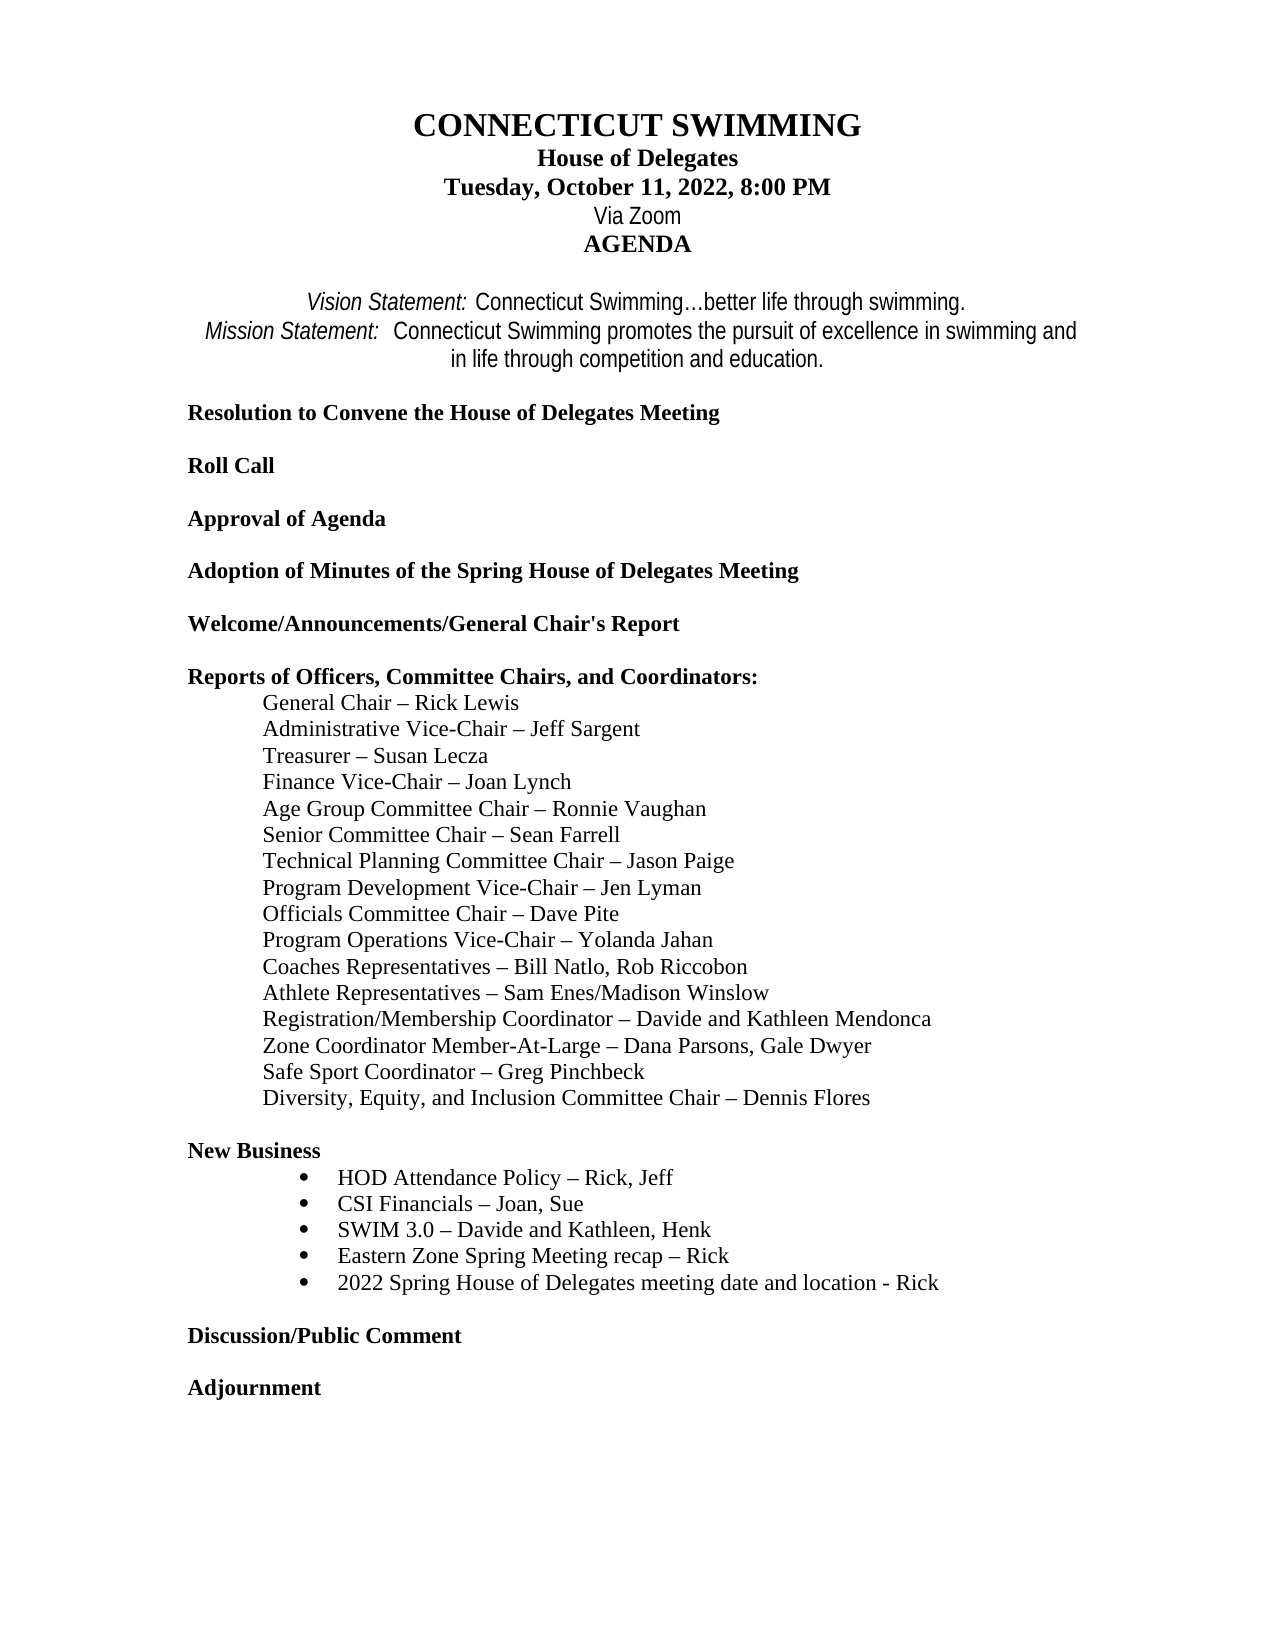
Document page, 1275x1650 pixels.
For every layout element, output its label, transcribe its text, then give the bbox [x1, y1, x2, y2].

text Officials Committee Chair – Dave Pite [262, 900, 1087, 926]
text Age Group Committee Chair – Ronnie Vaughan [262, 794, 1087, 821]
text Administrative Vice-Chair – Jeff Sargent [262, 716, 1087, 742]
text Program Development Vice-Chair – Jen Lyman [262, 874, 1087, 900]
text General Chair – Rick Lewis [262, 689, 1087, 716]
text House of Delegates [187, 143, 1087, 172]
list Eastern Zone Spring Meeting recap – Rick [300, 1243, 1087, 1269]
list 2022 Spring House of Delegates meeting date and location - Rick [300, 1269, 1087, 1295]
text Coaches Representatives – Bill Natlo, Rob Riccobon [262, 953, 1087, 979]
text Finance Vice-Chair – Joan Lynch [262, 768, 1087, 794]
text Tuesday, October 11, 2022, 8:00 PM [187, 172, 1087, 201]
text CONNECTICUT SWIMMING [187, 105, 1087, 143]
text Via Zoom [187, 201, 1087, 229]
text Treasurer – Susan Lecza [262, 742, 1087, 768]
text Discussion/Public Comment [187, 1322, 1087, 1348]
text Safe Sport Coordinator – Greg Pinchbeck Diversity, Equity, and Inclusion Committee Chair – Dennis Flores [262, 1058, 1087, 1111]
text Vision Statement: Swimming…better life through swimming. Mission Statement: Swimming promotes the pursuit of excellence in swimming and in life through competition and education. [187, 287, 1087, 373]
text Registration/Membership Coordinator – Davide and Kathleen Mendonca [262, 1005, 1087, 1032]
text AGENDA [187, 229, 1087, 258]
text Adoption of Minutes of the Spring House of Delegates Meeting [187, 557, 1087, 584]
list HOD Attendance Policy – Rick, Jeff [300, 1163, 1087, 1190]
text Zone Coordinator Member-At-Large – Dana Parsons, Gale Dwyer [262, 1032, 1087, 1058]
text Athlete Representatives – Sam Enes/Madison Winslow [262, 979, 1087, 1005]
text Roll Call [187, 452, 1087, 478]
text Welcome/Announcements/General Chair's Report [187, 610, 1087, 636]
text Resolution to Convene the House of Delegates Meeting [187, 399, 1087, 426]
text Senior Committee Chair – Sean Farrell [262, 821, 1087, 847]
text New Business [187, 1137, 1087, 1163]
text Technical Planning Committee Chair – Jason Paige [262, 847, 1087, 874]
text Reports of Officers, Committee Chairs, and Coordinators: [187, 663, 1087, 689]
text Adjournment [187, 1374, 1087, 1401]
list CSI Financials – Joan, Sue [300, 1190, 1087, 1216]
text Approval of Agenda [187, 505, 1087, 531]
text Program Operations Vice-Chair – Yolanda Jahan [262, 926, 1087, 953]
list SWIM 3.0 – Davide and Kathleen, Henk [300, 1216, 1087, 1243]
